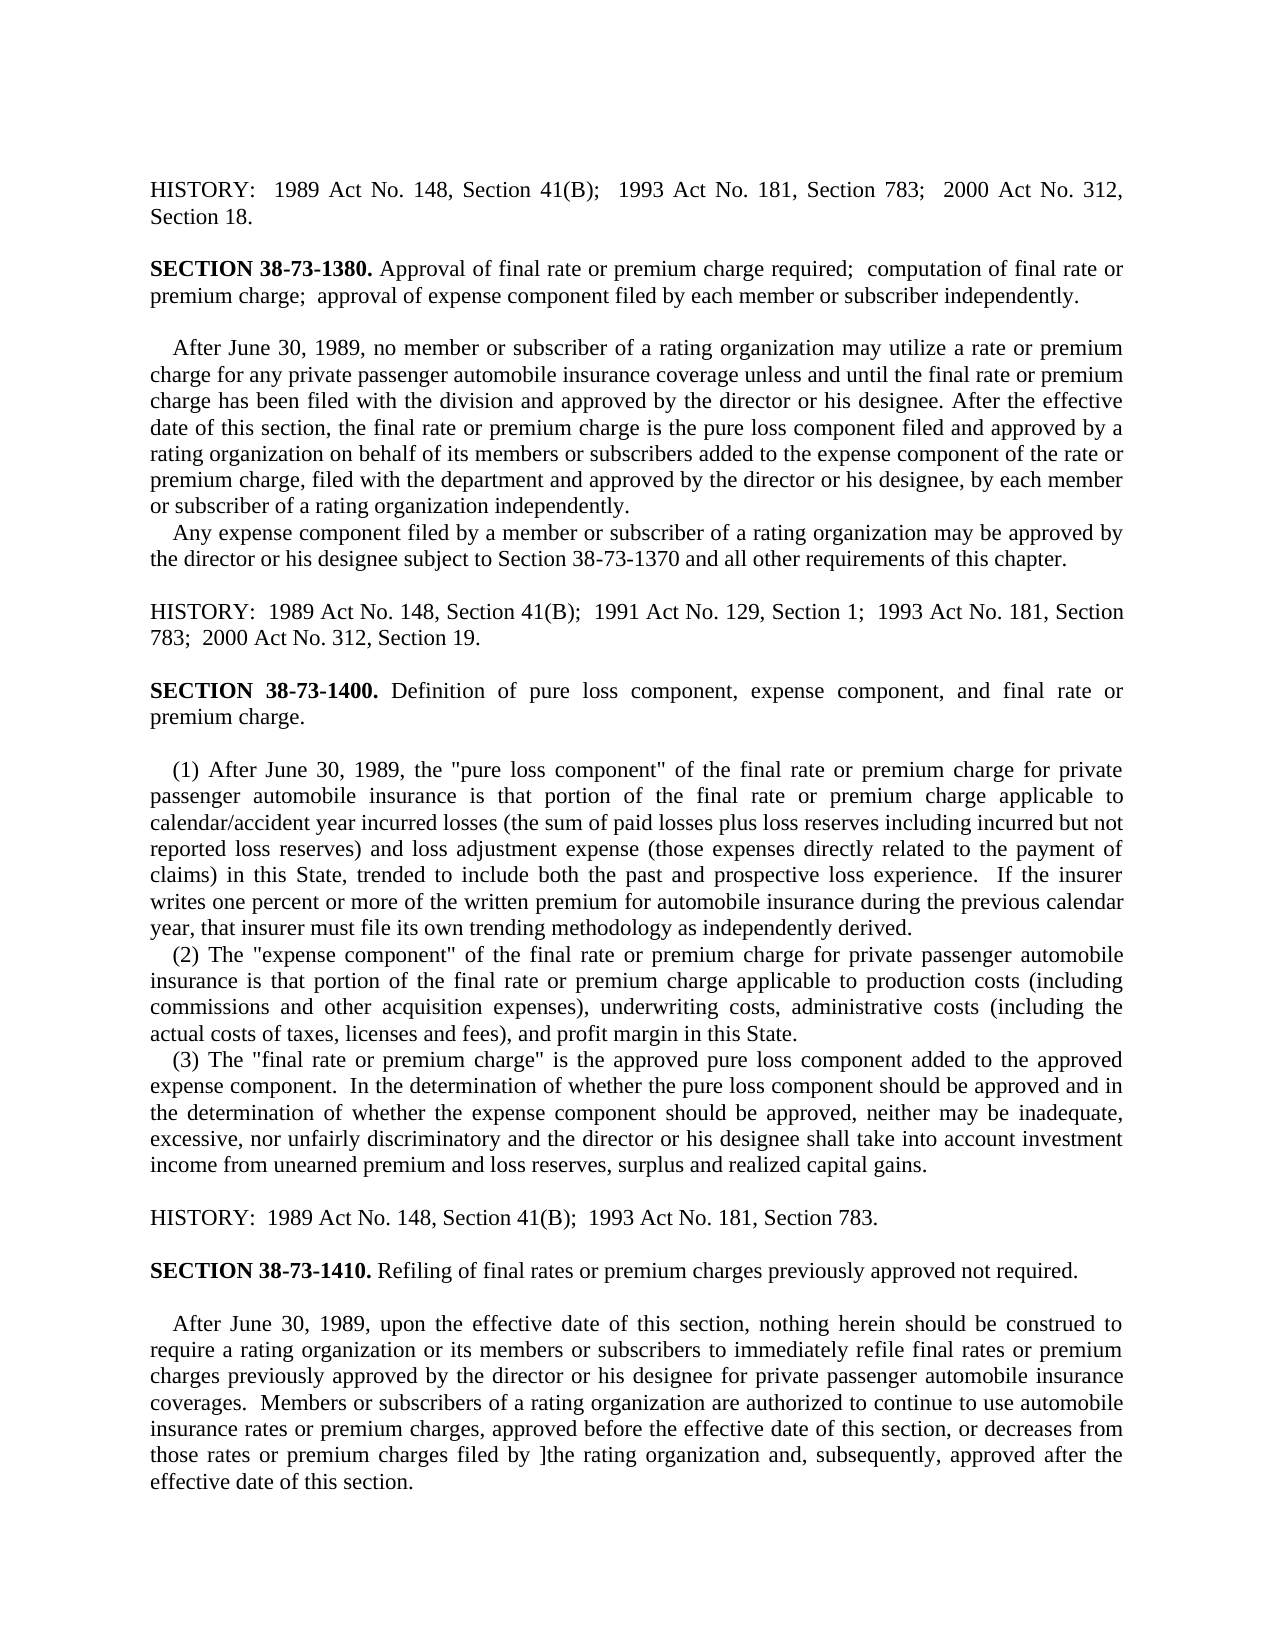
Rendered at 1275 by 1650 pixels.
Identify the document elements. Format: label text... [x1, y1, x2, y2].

text After June 30, 1989, no member or subscriber of a rating organization may utilize a rate or premium charge for any private passenger automobile insurance coverage unless and until the final rate or premium charge has been filed with the division and approved by the director or his designee. After the effective date of this section, the final rate or premium charge is the pure loss component filed and approved by a rating organization on behalf of its members or subscribers added to the expense component of the rate or premium charge, filed with the department and approved by the director or his designee, by each member or subscriber of a rating organization independently. [150, 334, 1125, 519]
text SECTION 38-73-1400. Definition of pure loss component, expense component, and final rate or premium charge. [150, 677, 1125, 730]
text Any expense component filed by a member or subscriber of a rating organization may be approved by the director or his designee subject to Section 38-73-1370 and all other requirements of this chapter. [150, 519, 1125, 572]
text SECTION 38-73-1410. Refiling of final rates or premium charges previously approved not required. [150, 1257, 1125, 1283]
text HISTORY: 1989 Act No. 148, Section 41(B); 1993 Act No. 181, Section 783. [150, 1204, 1125, 1231]
text After June 30, 1989, upon the effective date of this section, nothing herein should be construed to require a rating organization or its members or subscribers to immediately refile final rates or premium charges previously approved by the director or his designee for private passenger automobile insurance coverages. Members or subscribers of a rating organization are authorized to continue to use automobile insurance rates or premium charges, approved before the effective date of this section, or decreases from those rates or premium charges filed by ]the rating organization and, subsequently, approved after the effective date of this section. [150, 1309, 1125, 1494]
text (3) The "final rate or premium charge" is the approved pure loss component added to the approved expense component. In the determination of whether the pure loss component should be approved and in the determination of whether the expense component should be approved, neither may be inadequate, excessive, nor unfairly discriminatory and the director or his designee shall take into account investment income from unearned premium and loss reserves, surplus and realized capital gains. [150, 1046, 1125, 1178]
text HISTORY: 1989 Act No. 148, Section 41(B); 1991 Act No. 129, Section 1; 1993 Act No. 181, Section 783; 2000 Act No. 312, Section 19. [150, 598, 1125, 651]
text (1) After June 30, 1989, the "pure loss component" of the final rate or premium charge for private passenger automobile insurance is that portion of the final rate or premium charge applicable to calendar/accident year incurred losses (the sum of paid losses plus loss reserves including incurred but not reported loss reserves) and loss adjustment expense (those expenses directly related to the payment of claims) in this State, trended to include both the past and prospective loss experience. If the insurer writes one percent or more of the written premium for automobile insurance during the previous calendar year, that insurer must file its own trending methodology as independently derived. [150, 756, 1125, 941]
text (2) The "expense component" of the final rate or premium charge for private passenger automobile insurance is that portion of the final rate or premium charge applicable to production costs (including commissions and other acquisition expenses), underwriting costs, administrative costs (including the actual costs of taxes, licenses and fees), and profit margin in this State. [150, 941, 1125, 1046]
text SECTION 38-73-1380. Approval of final rate or premium charge required; computation of final rate or premium charge; approval of expense component filed by each member or subscriber independently. [150, 255, 1125, 308]
text HISTORY: 1989 Act No. 148, Section 41(B); 1993 Act No. 181, Section 783; 2000 Act No. 312, Section 18. [150, 176, 1125, 229]
